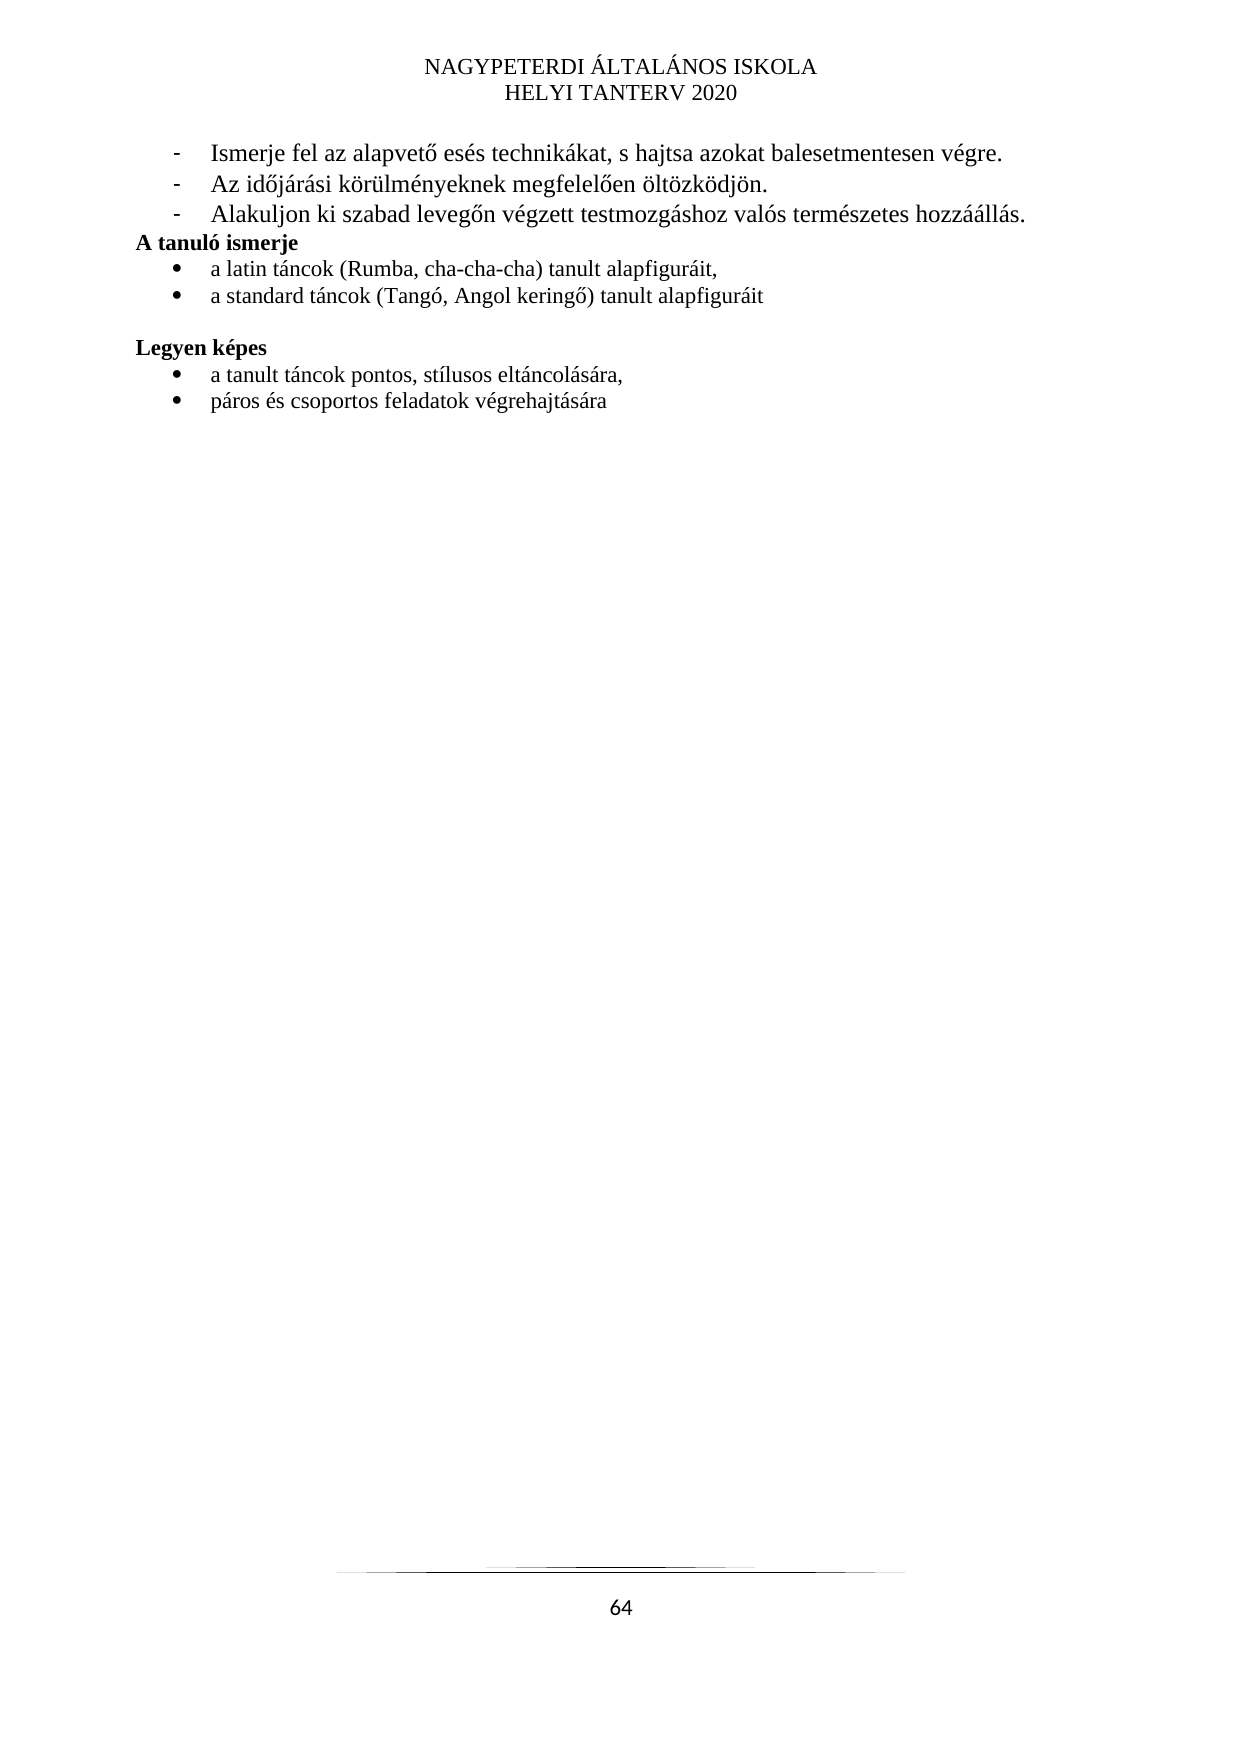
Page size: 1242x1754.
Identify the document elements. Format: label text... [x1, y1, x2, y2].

list Az időjárási körülményeknek megfelelően öltözködjön. [173, 168, 1106, 198]
text A tanuló ismerje [135, 229, 1106, 255]
list a tanult táncok pontos, stílusos eltáncolására, [173, 361, 1106, 387]
text Legyen képes [135, 334, 1106, 361]
list Ismerje fel az alapvető esés technikákat, s hajtsa azokat balesetmentesen végre. [173, 137, 1106, 168]
list a latin táncok (Rumba, cha-cha-cha) tanult alapfiguráit, [173, 255, 1106, 282]
list Alakuljon ki szabad levegőn végzett testmozgáshoz valós természetes hozzáállás. [173, 198, 1106, 229]
list a standard táncok (Tangó, Angol keringő) tanult alapfiguráit [173, 282, 1106, 308]
list páros és csoportos feladatok végrehajtására [173, 387, 1106, 413]
